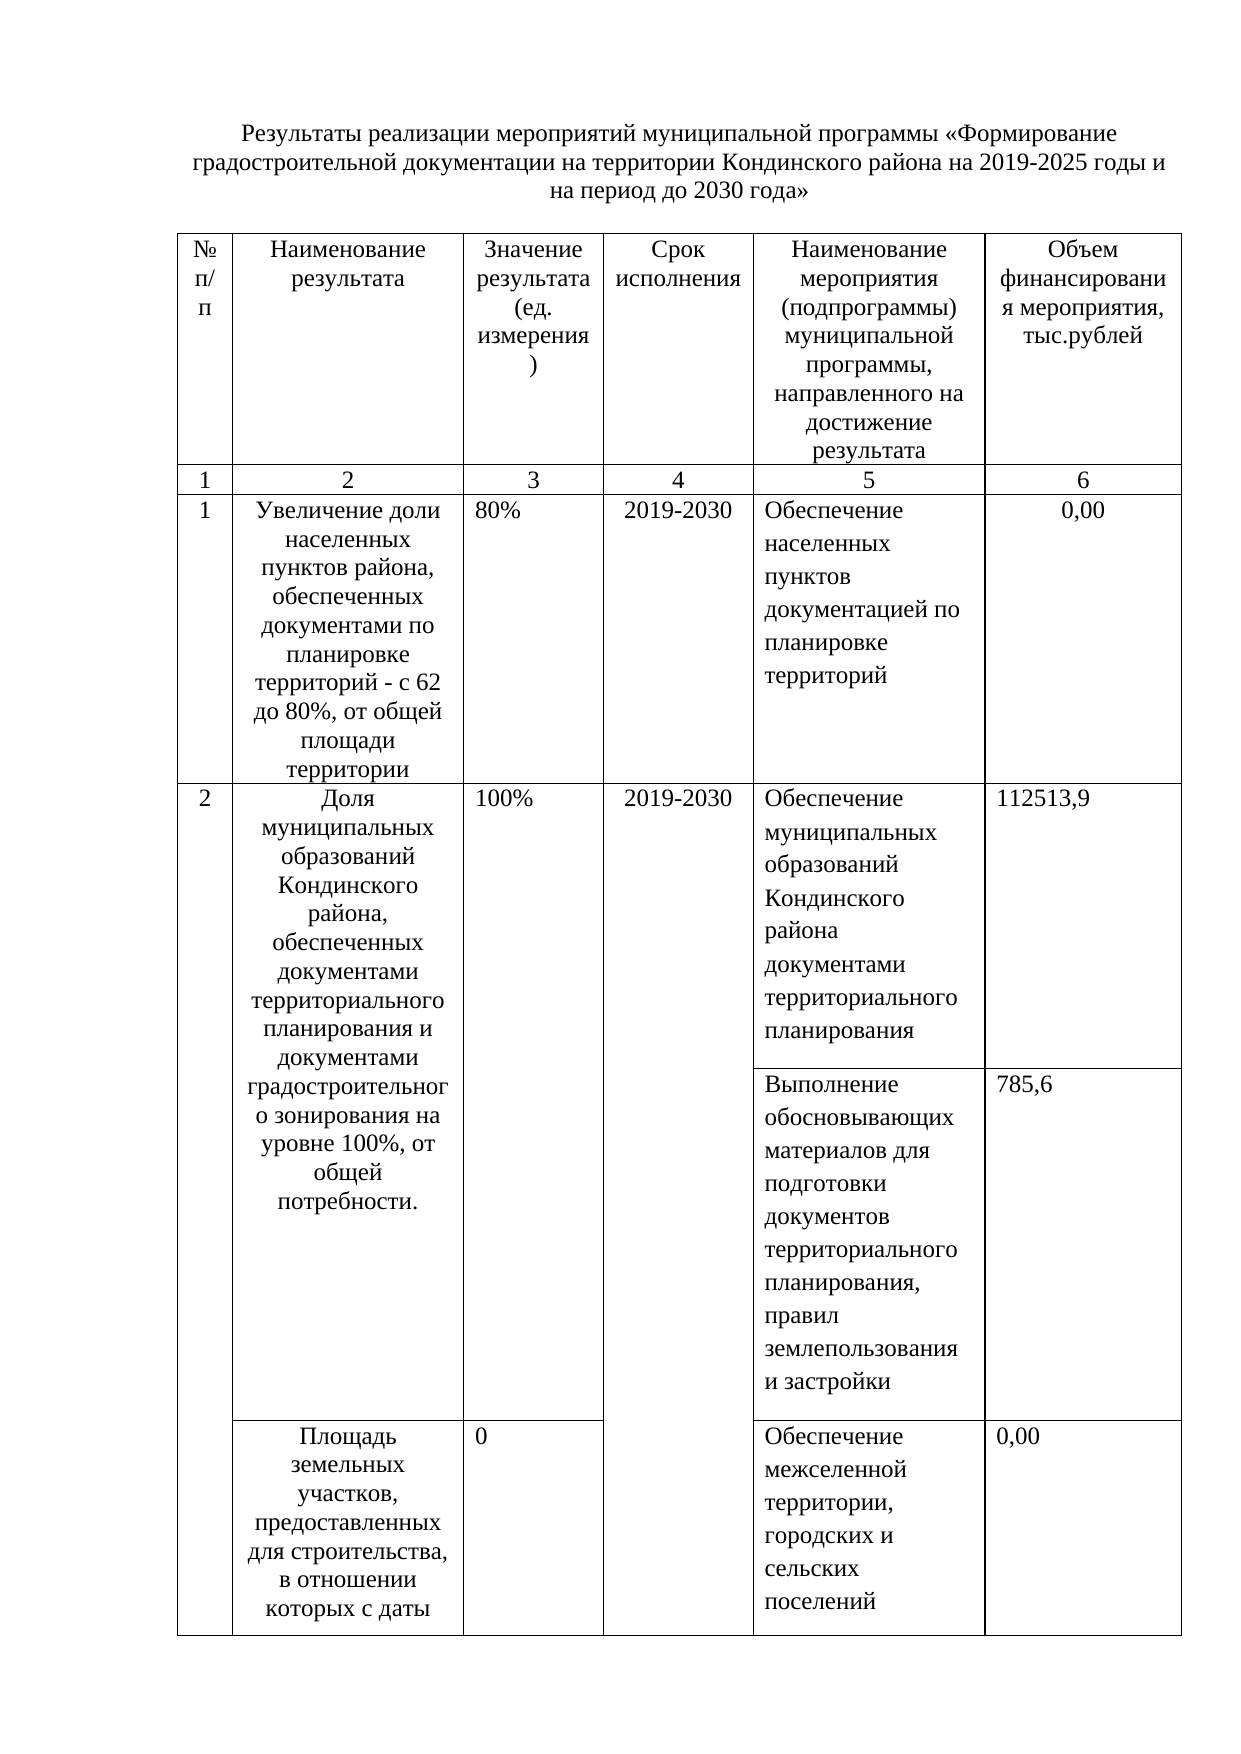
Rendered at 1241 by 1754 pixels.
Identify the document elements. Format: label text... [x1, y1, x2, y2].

text Результаты реализации мероприятий муниципальной программы «Формирование градостроительной документации на территории Кондинского района на 2019-2025 годы и на период до 2030 года» [177, 118, 1181, 204]
table_cell Выполнение обосновывающих материалов для подготовки документов территориального планирования, правил землепользования и застройки [754, 1069, 984, 1420]
table_header Срок исполнения [604, 234, 753, 464]
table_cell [754, 1421, 984, 1635]
table_header Значение результата (ед. измерения) [464, 234, 603, 464]
table_cell 0,00 [986, 495, 1181, 782]
table_cell 5 [754, 465, 984, 494]
table_cell 2 [178, 784, 232, 1635]
table_cell 2 [233, 465, 463, 494]
table_cell 3 [464, 465, 603, 494]
table_cell 100% [464, 784, 603, 1420]
table_cell Обеспечение населенных пунктов документацией по планировке территорий [754, 495, 984, 782]
table_header № п/п [178, 234, 232, 464]
table_cell 112513,9 [986, 784, 1181, 1068]
table_cell 0,00 [986, 1421, 1181, 1635]
table_cell Обеспечение муниципальных образований Кондинского района документами территориального планирования [754, 784, 984, 1068]
table_cell Увеличение доли населенных пунктов района, обеспеченных документами по планировке территорий - с 62 до 80%, от общей площади территории [233, 495, 463, 782]
table_header Наименование результата [233, 234, 463, 464]
table_cell 4 [604, 465, 753, 494]
table_header Наименование мероприятия (подпрограммы) муниципальной программы, направленного на достижение результата [754, 234, 984, 464]
table_cell 6 [986, 465, 1181, 494]
table_cell 1 [178, 465, 232, 494]
table_cell Доля муниципальных образований Кондинского района, обеспеченных документами территориального планирования и документами градостроительного зонирования на уровне 100%, от общей потребности. [233, 784, 463, 1420]
table_cell 2019-2030 [604, 784, 753, 1635]
table_header Объем финансирования мероприятия, тыс.рублей [986, 234, 1181, 464]
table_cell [233, 1421, 463, 1635]
table_cell 2019-2030 [604, 495, 753, 782]
table_cell 785,6 [986, 1069, 1181, 1420]
table_cell 0 [464, 1421, 603, 1635]
table_cell 1 [178, 495, 232, 782]
table_cell 80% [464, 495, 603, 782]
